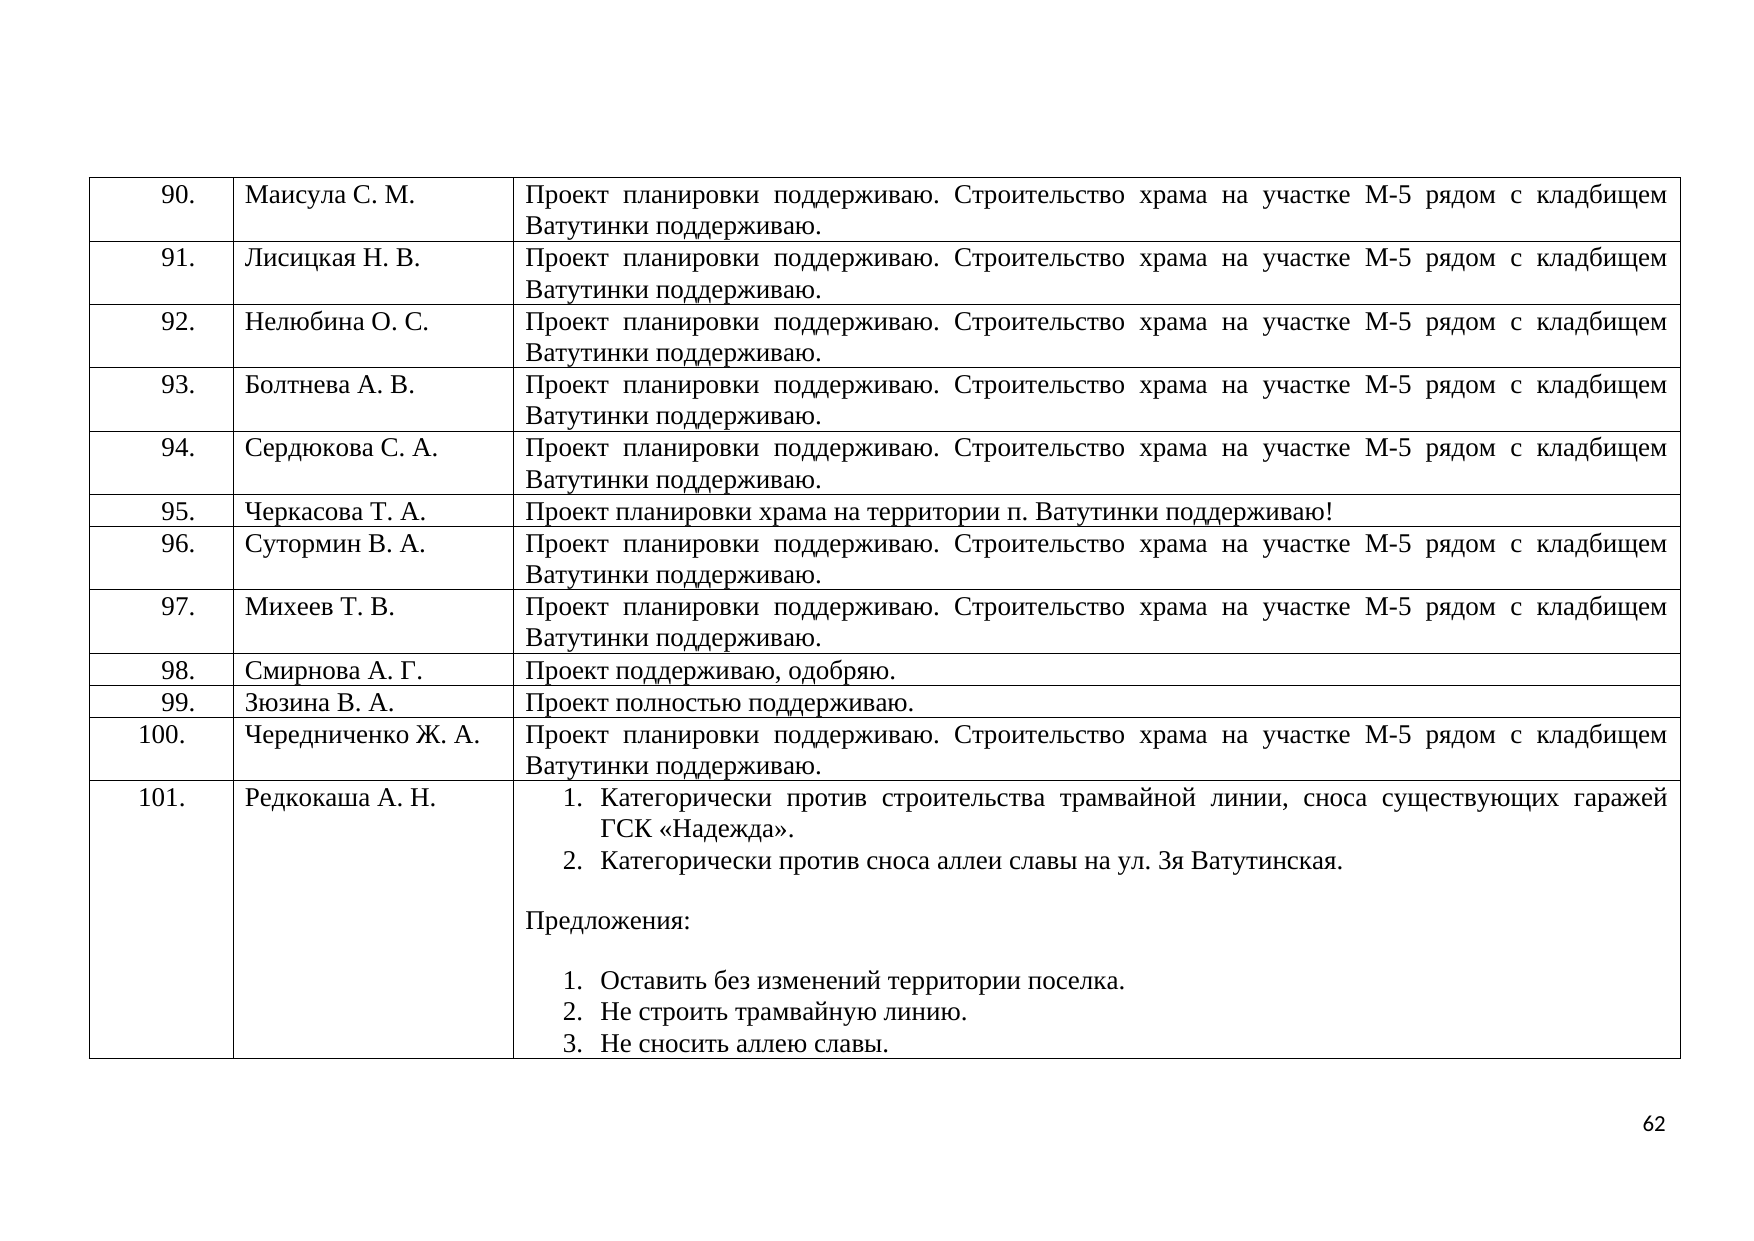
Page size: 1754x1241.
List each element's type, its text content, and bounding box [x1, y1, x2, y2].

table_cell Проект планировки поддерживаю. Строительство храма на участке М-5 рядом с кладбищем Ватутинки поддерживаю. [514, 527, 1680, 589]
table_cell [90, 305, 233, 367]
table_cell Зюзина В. А. [234, 686, 513, 717]
table_cell [90, 718, 233, 780]
table_cell Смирнова А. Г. [234, 654, 513, 685]
table_cell Проект полностью поддерживаю. [514, 686, 1680, 717]
table_cell Сутормин В. А. [234, 527, 513, 589]
table_cell Проект планировки поддерживаю. Строительство храма на участке М-5 рядом с кладбищем Ватутинки поддерживаю. [514, 718, 1680, 780]
table_cell Болтнева А. В. [234, 368, 513, 431]
table_cell Проект планировки храма на территории п. Ватутинки поддерживаю! [514, 495, 1680, 526]
table_cell [90, 432, 233, 494]
table_cell Михеев Т. В. [234, 590, 513, 653]
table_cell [514, 242, 1680, 304]
table_cell Проект планировки поддерживаю. Строительство храма на участке М-5 рядом с кладбищем Ватутинки поддерживаю. [514, 432, 1680, 494]
table_cell [90, 590, 233, 653]
table_cell Лисицкая Н. В. [234, 242, 513, 304]
table_cell [90, 242, 233, 304]
table_cell [90, 654, 233, 685]
table_cell Проект планировки поддерживаю. Строительство храма на участке М-5 рядом с кладбищем Ватутинки поддерживаю. [514, 305, 1680, 367]
table_cell Черкасова Т. А. [234, 495, 513, 526]
table_cell Проект поддерживаю, одобряю. [514, 654, 1680, 685]
table_cell Нелюбина О. С. [234, 305, 513, 367]
table_cell [90, 368, 233, 431]
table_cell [514, 178, 1680, 241]
table_cell [90, 178, 233, 241]
table_cell Категорически против строительства трамвайной линии, сноса существующих гаражей ГСК «Надежда». Категорически против сноса аллеи славы на ул. 3я Ватутинская. Предложения: Оставить без изменений территории поселка. Не строить трамвайную линию. Не сносить аллею славы. [514, 781, 1680, 1058]
table_cell Редкокаша А. Н. [234, 781, 513, 1058]
table_cell [90, 686, 233, 717]
table_cell Чередниченко Ж. А. [234, 718, 513, 780]
table_cell [90, 781, 233, 1058]
table_cell [90, 527, 233, 589]
table_cell Маисула С. М. [234, 178, 513, 241]
table_cell Сердюкова С. А. [234, 432, 513, 494]
table_cell [90, 495, 233, 526]
table_cell Проект планировки поддерживаю. Строительство храма на участке М-5 рядом с кладбищем Ватутинки поддерживаю. [514, 368, 1680, 431]
table_cell Проект планировки поддерживаю. Строительство храма на участке М-5 рядом с кладбищем Ватутинки поддерживаю. [514, 590, 1680, 653]
